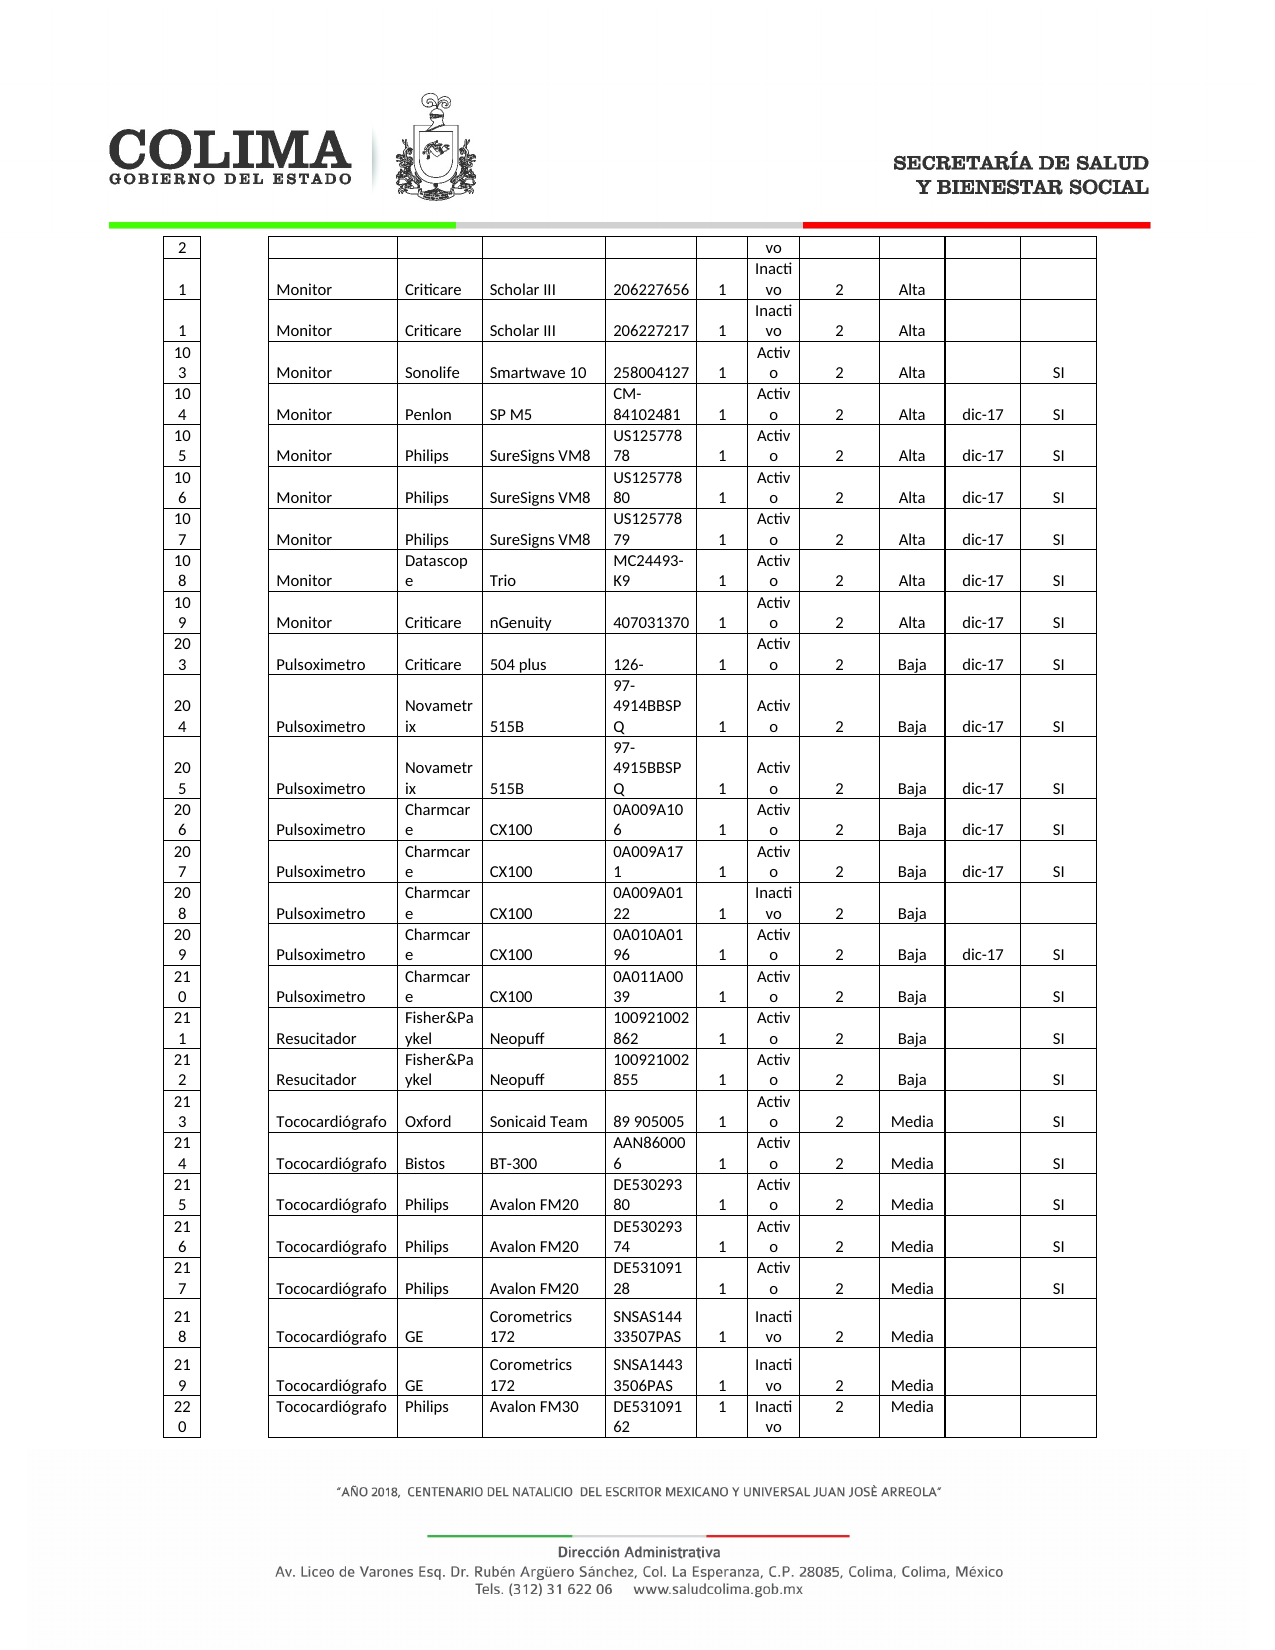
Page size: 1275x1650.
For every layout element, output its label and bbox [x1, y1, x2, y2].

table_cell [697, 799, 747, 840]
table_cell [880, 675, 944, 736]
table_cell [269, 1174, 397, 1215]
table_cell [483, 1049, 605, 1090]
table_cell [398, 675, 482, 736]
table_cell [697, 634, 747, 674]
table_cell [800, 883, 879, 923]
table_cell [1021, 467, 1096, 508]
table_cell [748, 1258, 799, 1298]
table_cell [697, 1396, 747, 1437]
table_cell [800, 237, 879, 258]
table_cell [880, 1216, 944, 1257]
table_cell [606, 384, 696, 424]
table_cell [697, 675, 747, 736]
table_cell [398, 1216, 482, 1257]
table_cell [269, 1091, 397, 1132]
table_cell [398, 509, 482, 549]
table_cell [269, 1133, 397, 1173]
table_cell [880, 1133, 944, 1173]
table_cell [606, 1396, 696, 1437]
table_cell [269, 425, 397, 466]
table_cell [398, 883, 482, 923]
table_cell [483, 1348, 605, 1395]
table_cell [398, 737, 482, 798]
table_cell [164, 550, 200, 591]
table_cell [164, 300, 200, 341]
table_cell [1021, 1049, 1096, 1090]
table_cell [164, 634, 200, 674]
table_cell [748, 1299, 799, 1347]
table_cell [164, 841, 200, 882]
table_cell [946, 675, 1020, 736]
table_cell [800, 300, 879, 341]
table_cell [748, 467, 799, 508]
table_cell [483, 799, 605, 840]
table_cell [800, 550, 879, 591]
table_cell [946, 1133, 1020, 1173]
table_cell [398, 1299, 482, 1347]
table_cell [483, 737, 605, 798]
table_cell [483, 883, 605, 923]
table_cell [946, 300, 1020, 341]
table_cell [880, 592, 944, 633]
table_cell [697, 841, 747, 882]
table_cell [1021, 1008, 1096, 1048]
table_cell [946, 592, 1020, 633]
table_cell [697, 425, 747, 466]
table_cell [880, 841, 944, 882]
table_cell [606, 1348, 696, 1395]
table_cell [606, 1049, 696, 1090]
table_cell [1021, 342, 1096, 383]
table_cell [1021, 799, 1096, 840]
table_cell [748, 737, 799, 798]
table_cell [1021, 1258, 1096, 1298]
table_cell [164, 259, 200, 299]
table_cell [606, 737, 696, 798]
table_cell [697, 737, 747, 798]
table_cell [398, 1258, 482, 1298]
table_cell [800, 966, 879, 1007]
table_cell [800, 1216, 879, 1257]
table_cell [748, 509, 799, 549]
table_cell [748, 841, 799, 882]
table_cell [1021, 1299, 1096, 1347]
picture [0, 7, 1261, 238]
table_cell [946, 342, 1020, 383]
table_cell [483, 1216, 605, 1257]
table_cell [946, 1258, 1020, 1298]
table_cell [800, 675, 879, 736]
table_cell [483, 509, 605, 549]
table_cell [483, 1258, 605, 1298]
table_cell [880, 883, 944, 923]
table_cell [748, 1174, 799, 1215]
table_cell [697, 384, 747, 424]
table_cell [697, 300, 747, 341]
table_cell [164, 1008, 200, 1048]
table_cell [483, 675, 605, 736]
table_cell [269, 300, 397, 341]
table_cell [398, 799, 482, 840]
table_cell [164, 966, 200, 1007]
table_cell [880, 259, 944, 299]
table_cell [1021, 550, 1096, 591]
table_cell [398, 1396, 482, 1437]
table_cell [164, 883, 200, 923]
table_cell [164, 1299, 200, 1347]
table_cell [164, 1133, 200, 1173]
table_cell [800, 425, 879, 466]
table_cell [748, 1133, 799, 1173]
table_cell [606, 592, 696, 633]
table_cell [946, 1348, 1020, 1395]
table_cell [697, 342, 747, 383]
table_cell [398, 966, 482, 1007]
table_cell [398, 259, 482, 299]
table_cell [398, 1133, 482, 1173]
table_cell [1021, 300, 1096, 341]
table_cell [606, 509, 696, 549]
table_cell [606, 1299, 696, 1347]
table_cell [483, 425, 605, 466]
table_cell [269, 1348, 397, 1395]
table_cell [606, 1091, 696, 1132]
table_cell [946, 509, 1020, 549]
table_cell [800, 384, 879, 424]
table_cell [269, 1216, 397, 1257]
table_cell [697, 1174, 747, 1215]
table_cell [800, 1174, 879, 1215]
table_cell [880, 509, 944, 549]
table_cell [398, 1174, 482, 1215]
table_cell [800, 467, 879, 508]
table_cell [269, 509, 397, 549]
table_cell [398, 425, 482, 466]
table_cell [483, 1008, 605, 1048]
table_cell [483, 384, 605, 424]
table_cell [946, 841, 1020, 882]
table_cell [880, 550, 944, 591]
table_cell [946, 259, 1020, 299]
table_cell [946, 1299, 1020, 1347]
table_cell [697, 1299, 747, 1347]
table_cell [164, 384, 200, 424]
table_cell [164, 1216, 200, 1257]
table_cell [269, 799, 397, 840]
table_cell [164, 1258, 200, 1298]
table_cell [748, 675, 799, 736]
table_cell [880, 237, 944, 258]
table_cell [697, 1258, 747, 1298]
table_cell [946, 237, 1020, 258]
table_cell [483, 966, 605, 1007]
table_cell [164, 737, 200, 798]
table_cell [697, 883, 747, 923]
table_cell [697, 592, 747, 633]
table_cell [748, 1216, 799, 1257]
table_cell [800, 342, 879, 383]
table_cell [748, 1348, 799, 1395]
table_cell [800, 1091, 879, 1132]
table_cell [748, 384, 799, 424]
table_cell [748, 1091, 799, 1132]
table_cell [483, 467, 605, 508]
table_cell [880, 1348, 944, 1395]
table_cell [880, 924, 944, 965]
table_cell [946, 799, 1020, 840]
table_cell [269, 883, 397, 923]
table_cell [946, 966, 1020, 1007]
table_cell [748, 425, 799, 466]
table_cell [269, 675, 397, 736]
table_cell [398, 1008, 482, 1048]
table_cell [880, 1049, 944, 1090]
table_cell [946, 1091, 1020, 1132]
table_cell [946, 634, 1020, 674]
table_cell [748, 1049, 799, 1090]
picture [27, 1449, 1249, 1650]
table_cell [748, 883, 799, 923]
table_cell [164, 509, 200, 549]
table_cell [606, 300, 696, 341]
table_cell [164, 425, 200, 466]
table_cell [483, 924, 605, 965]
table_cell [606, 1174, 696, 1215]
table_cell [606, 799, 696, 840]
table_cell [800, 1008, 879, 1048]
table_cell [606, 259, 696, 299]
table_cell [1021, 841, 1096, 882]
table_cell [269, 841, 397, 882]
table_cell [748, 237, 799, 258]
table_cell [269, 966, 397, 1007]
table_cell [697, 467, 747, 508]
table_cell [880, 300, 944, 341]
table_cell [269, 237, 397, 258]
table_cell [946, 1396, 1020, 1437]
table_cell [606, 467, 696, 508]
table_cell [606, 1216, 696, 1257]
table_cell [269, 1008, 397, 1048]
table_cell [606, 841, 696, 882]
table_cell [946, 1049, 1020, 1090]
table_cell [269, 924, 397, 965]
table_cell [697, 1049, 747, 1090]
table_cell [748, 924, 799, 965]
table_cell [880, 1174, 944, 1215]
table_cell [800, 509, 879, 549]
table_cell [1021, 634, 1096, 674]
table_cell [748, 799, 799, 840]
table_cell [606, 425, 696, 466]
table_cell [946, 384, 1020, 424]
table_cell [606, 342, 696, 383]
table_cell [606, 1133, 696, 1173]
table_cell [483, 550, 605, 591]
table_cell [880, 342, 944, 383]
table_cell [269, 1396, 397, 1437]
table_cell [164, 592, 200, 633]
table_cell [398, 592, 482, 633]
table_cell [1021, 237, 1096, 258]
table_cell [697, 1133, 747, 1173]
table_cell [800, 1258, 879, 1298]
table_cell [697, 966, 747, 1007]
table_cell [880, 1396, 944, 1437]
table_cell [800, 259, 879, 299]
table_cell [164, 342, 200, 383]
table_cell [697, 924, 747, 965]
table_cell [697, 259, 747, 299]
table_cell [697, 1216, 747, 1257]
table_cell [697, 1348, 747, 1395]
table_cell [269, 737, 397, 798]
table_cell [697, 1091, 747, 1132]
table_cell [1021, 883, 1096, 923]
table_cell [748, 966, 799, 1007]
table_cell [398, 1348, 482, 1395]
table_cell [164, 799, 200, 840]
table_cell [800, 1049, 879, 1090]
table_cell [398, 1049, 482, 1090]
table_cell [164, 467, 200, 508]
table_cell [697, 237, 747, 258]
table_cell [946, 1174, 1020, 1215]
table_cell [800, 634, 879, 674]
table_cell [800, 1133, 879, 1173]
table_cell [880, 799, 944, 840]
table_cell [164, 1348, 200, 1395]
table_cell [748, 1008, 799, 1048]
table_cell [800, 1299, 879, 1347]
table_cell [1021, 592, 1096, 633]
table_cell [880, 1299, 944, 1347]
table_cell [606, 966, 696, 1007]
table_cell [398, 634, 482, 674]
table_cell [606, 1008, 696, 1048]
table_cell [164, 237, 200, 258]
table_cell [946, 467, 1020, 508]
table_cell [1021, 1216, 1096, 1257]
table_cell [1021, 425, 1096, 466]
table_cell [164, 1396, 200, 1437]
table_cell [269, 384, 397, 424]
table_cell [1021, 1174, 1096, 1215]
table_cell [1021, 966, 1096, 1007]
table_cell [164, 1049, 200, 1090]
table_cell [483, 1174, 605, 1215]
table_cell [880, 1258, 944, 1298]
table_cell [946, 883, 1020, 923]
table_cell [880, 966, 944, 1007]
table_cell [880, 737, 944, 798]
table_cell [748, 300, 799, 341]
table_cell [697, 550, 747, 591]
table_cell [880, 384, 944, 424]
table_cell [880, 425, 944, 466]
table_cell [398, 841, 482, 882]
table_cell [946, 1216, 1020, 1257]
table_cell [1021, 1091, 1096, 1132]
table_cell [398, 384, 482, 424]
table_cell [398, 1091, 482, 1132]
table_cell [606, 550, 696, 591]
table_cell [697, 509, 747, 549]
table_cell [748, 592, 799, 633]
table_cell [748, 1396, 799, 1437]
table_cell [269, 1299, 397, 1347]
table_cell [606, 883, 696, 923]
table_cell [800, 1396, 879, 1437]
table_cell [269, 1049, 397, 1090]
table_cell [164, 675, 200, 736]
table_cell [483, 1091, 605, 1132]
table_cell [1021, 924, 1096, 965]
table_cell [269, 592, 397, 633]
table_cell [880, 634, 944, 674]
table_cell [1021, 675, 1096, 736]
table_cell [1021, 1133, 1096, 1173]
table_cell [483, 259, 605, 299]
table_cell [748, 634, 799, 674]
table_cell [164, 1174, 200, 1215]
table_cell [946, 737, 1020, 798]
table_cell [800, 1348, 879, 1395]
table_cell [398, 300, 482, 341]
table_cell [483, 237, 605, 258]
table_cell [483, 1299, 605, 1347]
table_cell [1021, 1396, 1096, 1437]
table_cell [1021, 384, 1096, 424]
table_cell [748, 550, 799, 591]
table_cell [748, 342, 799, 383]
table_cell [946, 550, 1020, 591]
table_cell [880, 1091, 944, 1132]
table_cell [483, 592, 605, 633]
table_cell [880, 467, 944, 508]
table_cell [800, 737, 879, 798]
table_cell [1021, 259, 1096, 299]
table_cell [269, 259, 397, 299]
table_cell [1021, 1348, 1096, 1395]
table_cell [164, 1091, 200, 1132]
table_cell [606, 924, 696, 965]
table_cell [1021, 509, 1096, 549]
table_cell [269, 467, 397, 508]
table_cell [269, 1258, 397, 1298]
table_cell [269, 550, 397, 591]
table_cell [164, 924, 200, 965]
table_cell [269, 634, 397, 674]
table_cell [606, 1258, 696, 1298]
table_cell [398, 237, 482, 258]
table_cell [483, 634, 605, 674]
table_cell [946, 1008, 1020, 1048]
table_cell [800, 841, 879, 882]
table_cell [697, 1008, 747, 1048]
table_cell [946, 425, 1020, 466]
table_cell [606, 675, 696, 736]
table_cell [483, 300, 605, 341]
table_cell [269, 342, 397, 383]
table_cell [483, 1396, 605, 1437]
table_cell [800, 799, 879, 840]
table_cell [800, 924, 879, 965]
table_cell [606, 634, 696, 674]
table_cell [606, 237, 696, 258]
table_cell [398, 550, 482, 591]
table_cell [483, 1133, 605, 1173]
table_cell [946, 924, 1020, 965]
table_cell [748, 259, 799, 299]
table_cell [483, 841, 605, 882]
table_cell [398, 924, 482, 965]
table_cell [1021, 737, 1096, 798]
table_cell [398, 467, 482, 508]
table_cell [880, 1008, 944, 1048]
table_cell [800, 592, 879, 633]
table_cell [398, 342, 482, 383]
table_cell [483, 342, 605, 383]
